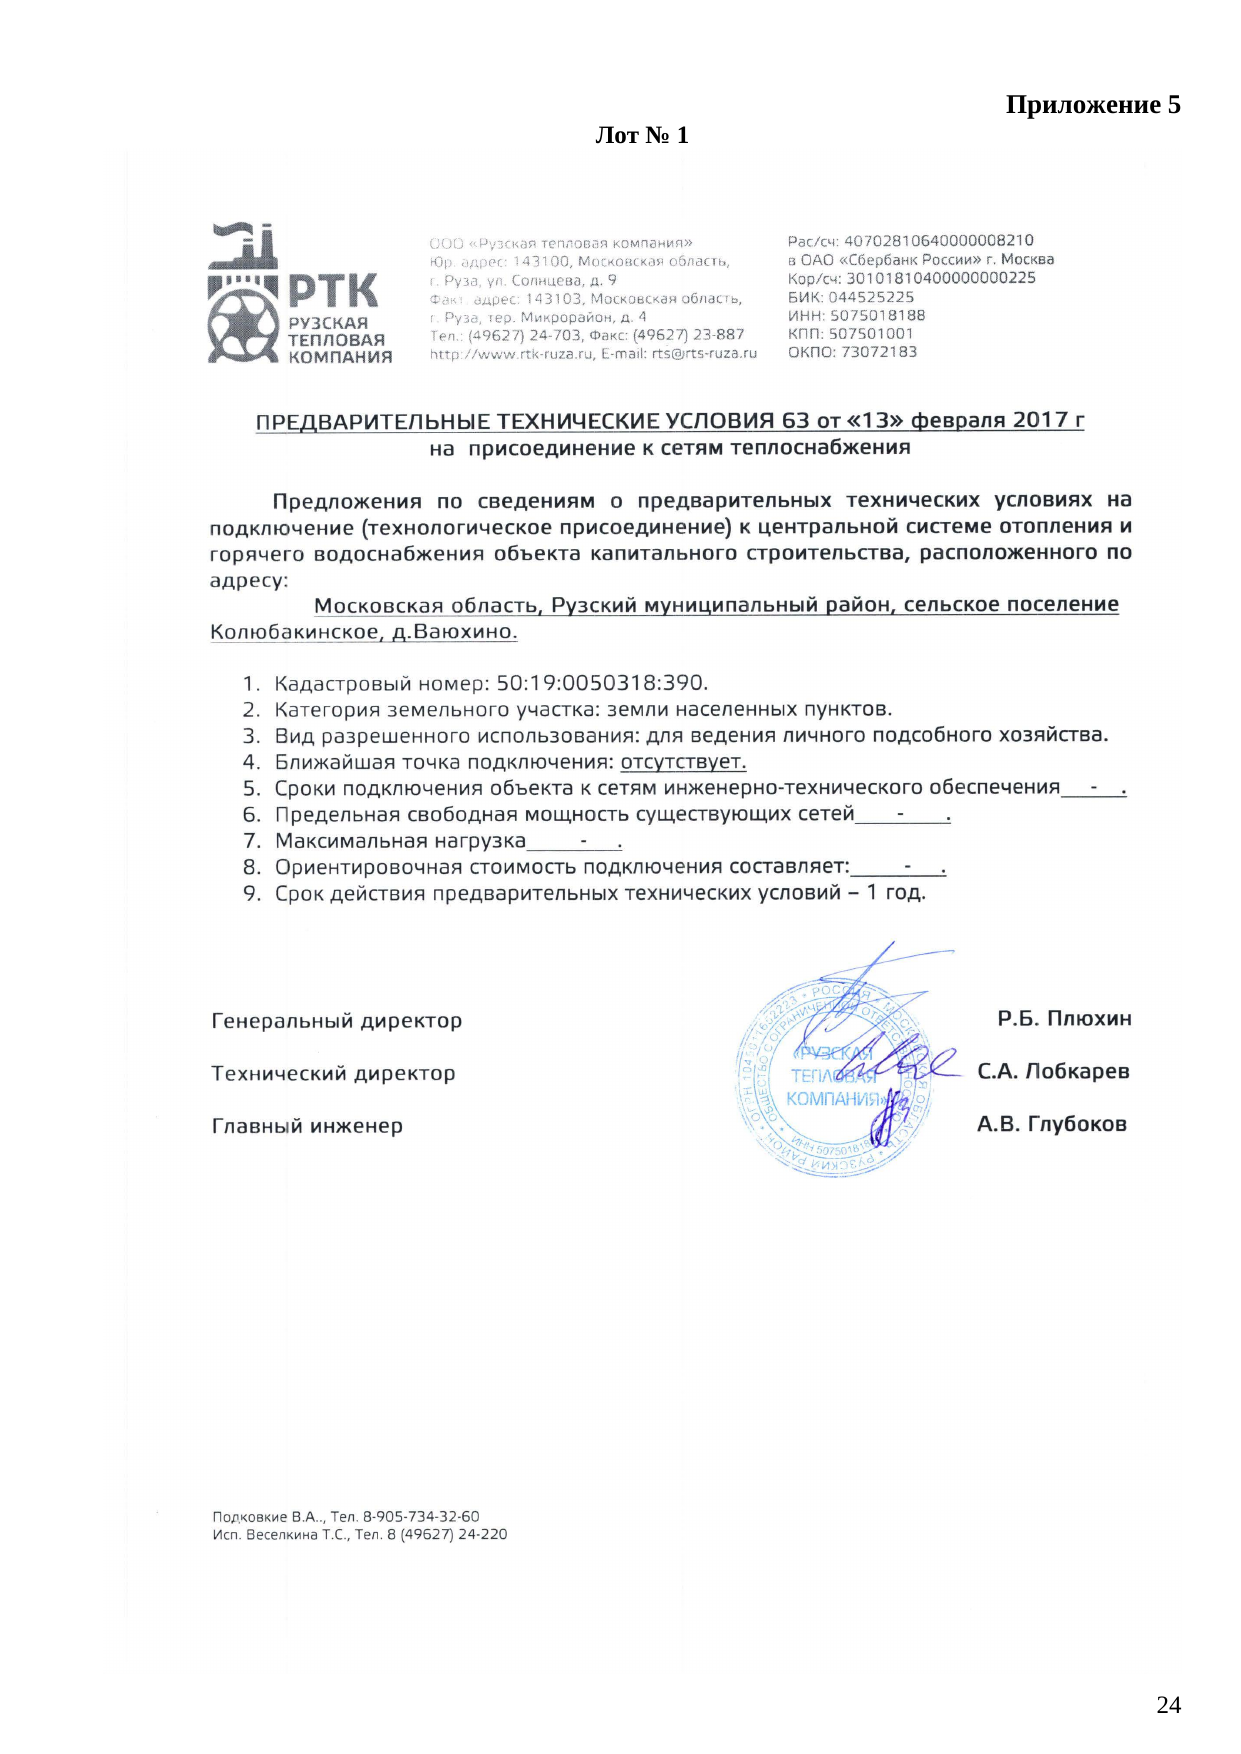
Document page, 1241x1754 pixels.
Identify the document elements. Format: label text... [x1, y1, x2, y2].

subtitle Приложение 5 [43, 89, 1181, 120]
picture [103, 148, 1182, 1674]
text Лот № 1 [103, 120, 1181, 148]
